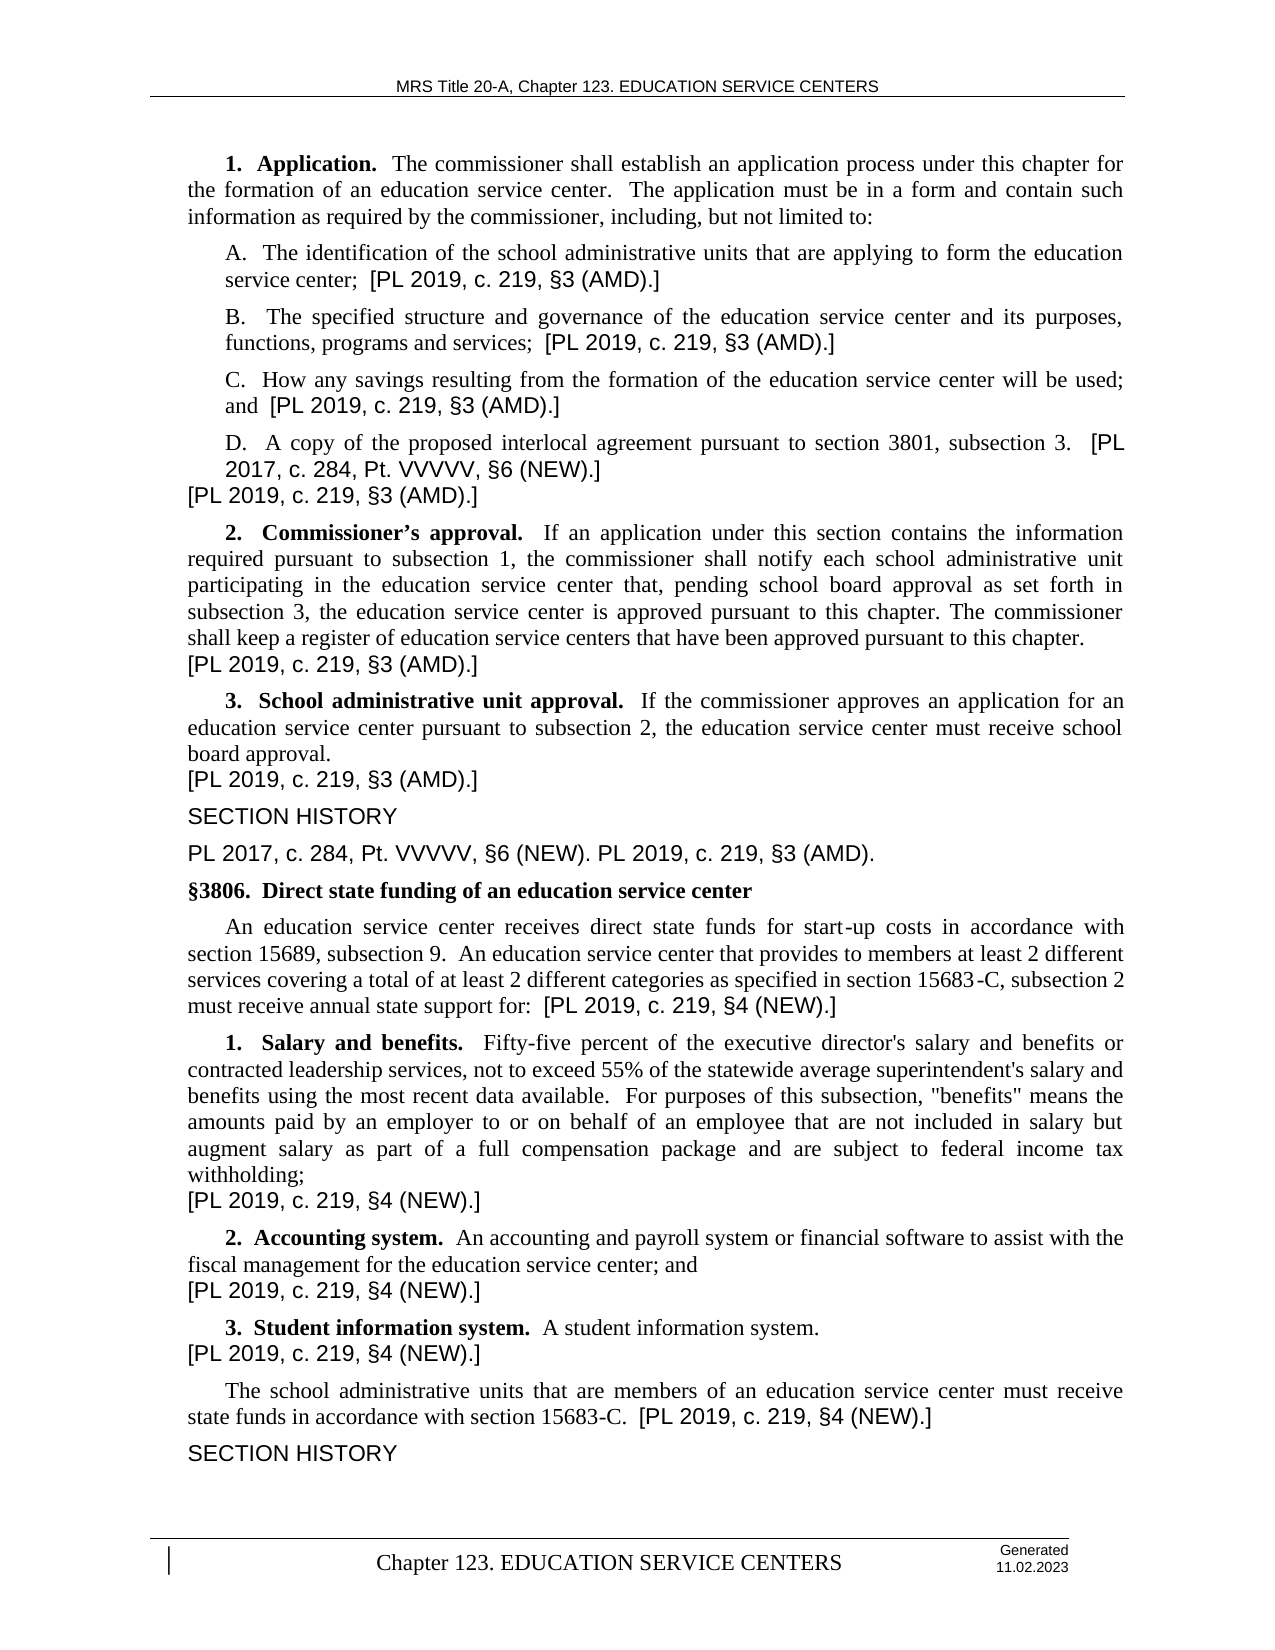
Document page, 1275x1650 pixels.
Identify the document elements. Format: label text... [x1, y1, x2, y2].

text [PL 2019, c. 219, §4 (NEW).] [187, 1277, 1125, 1303]
text A. The identification of the school administrative units that are applying to form the education service center; [PL 2019, c. 219, §3 (AMD).] [225, 239, 1125, 292]
text B. The specified structure and governance of the education service center and its purposes, functions, programs and services; [PL 2019, c. 219, §3 (AMD).] [225, 303, 1125, 356]
text 3. Student information system. A student information system. [187, 1314, 1125, 1340]
text PL 2017, c. 284, Pt. VVVVV, §6 (NEW). PL 2019, c. 219, §3 (AMD). [187, 840, 1125, 866]
text D. A copy of the proposed interlocal agreement pursuant to section 3801, subsection 3. [PL 2017, c. 284, Pt. VVVVV, §6 (NEW).] [225, 429, 1125, 482]
text 2. Commissioner’s approval. If an application under this section contains the information required pursuant to subsection 1, the commissioner shall notify each school administrative unit participating in the education service center that, pending school board approval as set forth in subsection 3, the education service center is approved pursuant to this chapter. The commissioner shall keep a register of education service centers that have been approved pursuant to this chapter. [187, 519, 1125, 651]
text SECTION HISTORY [187, 803, 1125, 829]
text [PL 2019, c. 219, §4 (NEW).] [187, 1340, 1125, 1366]
text [PL 2019, c. 219, §3 (AMD).] [187, 482, 1125, 508]
text 1. Salary and benefits. Fifty-five percent of the executive director's salary and benefits or contracted leadership services, not to exceed 55% of the statewide average superintendent's salary and benefits using the most recent data available. For purposes of this subsection, "benefits" means the amounts paid by an employer to or on behalf of an employee that are not included in salary but augment salary as part of a full compensation package and are subject to federal income tax withholding; [187, 1029, 1125, 1187]
text An education service center receives direct state funds for start‑up costs in accordance with section 15689, subsection 9. An education service center that provides to members at least 2 different services covering a total of at least 2 different categories as specified in section 15683‑C, subsection 2 must receive annual state support for: [PL 2019, c. 219, §4 (NEW).] [187, 913, 1125, 1019]
text [PL 2019, c. 219, §4 (NEW).] [187, 1187, 1125, 1214]
text 3. School administrative unit approval. If the commissioner approves an application for an education service center pursuant to subsection 2, the education service center must receive school board approval. [187, 687, 1125, 766]
text SECTION HISTORY [187, 1440, 1125, 1466]
text 1. Application. The commissioner shall establish an application process under this chapter for the formation of an education service center. The application must be in a form and contain such information as required by the commissioner, including, but not limited to: [187, 150, 1125, 229]
text The school administrative units that are members of an education service center must receive state funds in accordance with section 15683‑C. [PL 2019, c. 219, §4 (NEW).] [187, 1377, 1125, 1430]
text C. How any savings resulting from the formation of the education service center will be used; and [PL 2019, c. 219, §3 (AMD).] [225, 366, 1125, 419]
text §3806. Direct state funding of an education service center [187, 877, 1125, 903]
text [PL 2019, c. 219, §3 (AMD).] [187, 651, 1125, 677]
text [PL 2019, c. 219, §3 (AMD).] [187, 766, 1125, 793]
text 2. Accounting system. An accounting and payroll system or financial software to assist with the fiscal management for the education service center; and [187, 1224, 1125, 1277]
